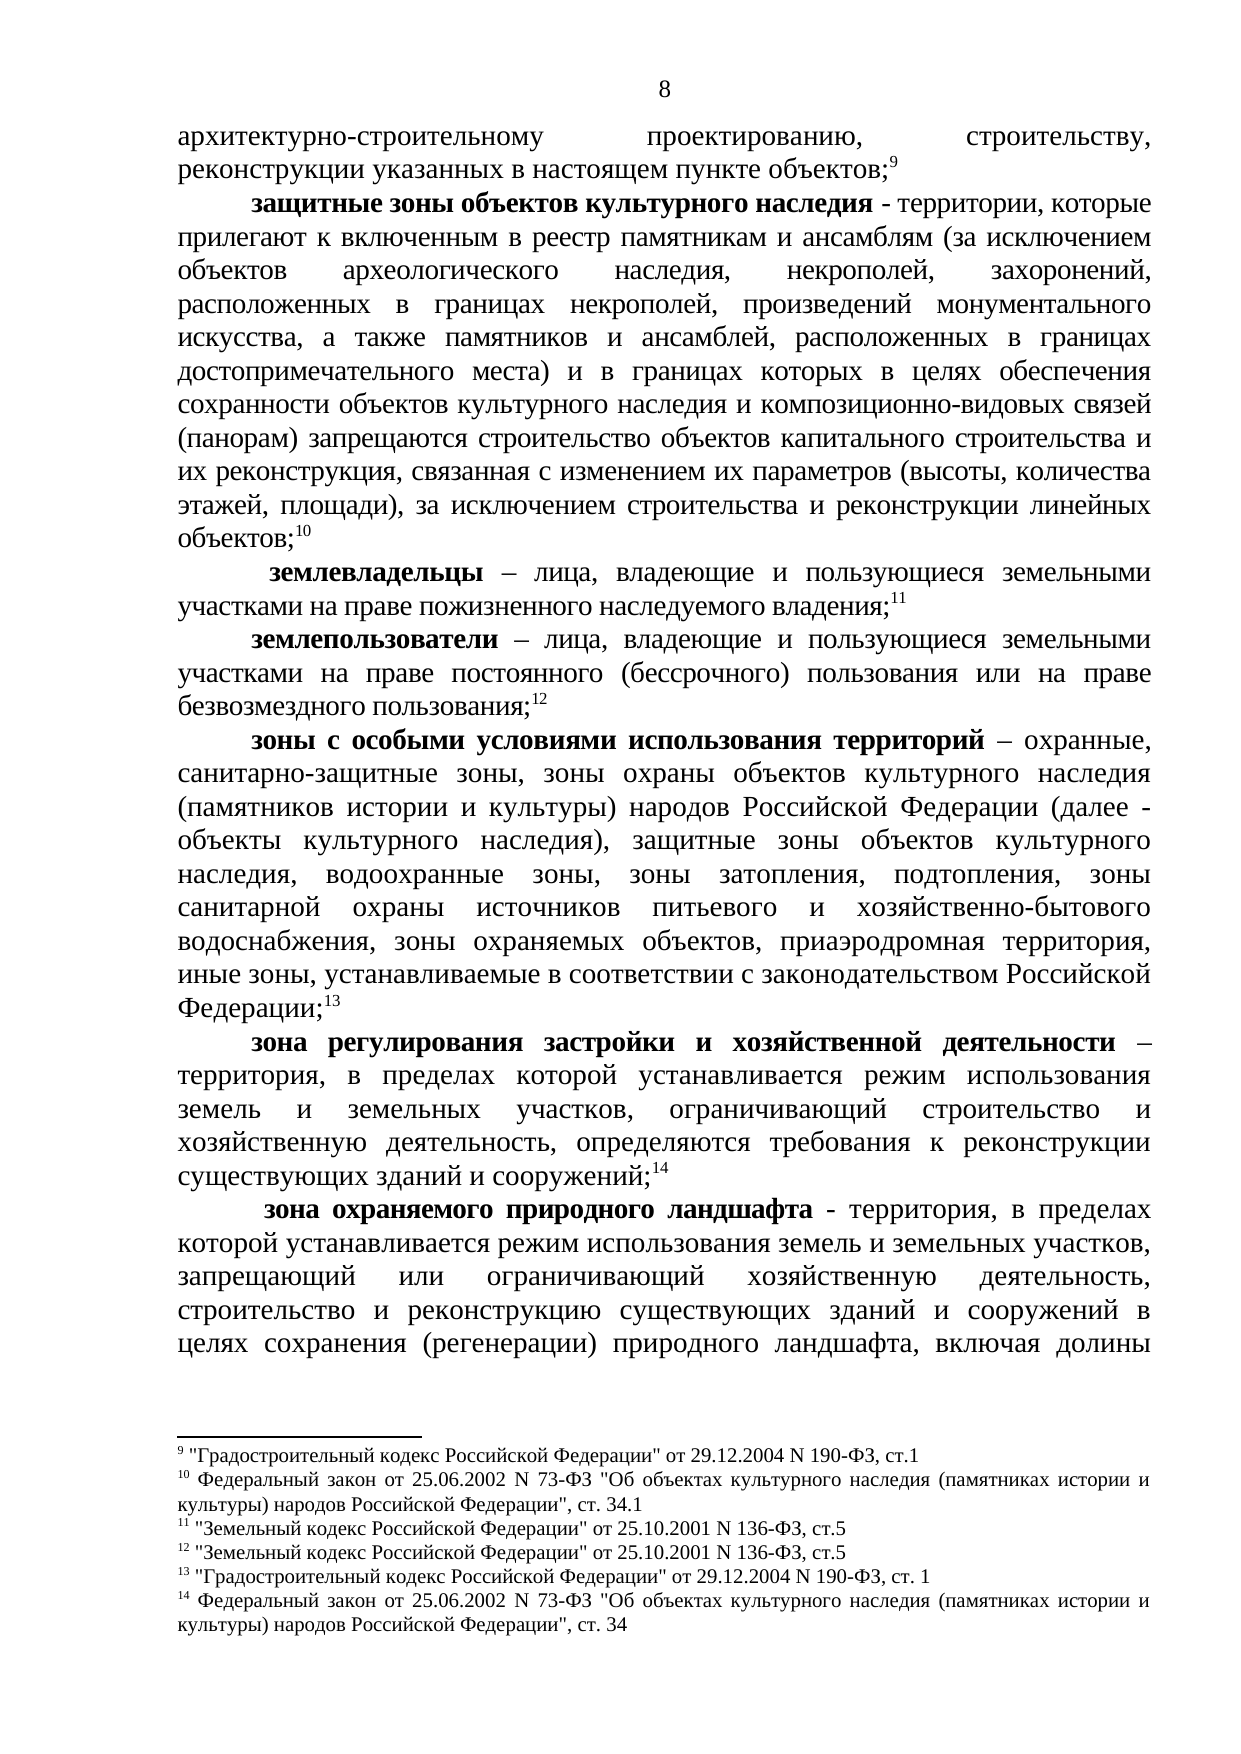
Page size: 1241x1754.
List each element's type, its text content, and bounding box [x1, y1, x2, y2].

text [177, 1191, 1152, 1359]
text землевладельцы – лица, владеющие и пользующиеся земельными участками на праве пожизненного наследуемого владения; [177, 554, 1152, 621]
text зона регулирования застройки и хозяйственной деятельности – территория, в пределах которой устанавливается режим использования земель и земельных участков, ограничивающий строительство и хозяйственную деятельность, определяются требования к реконструкции существующих зданий и сооружений; [177, 1024, 1152, 1191]
text зоны с особыми условиями использования территорий – охранные, санитарно-защитные зоны, зоны охраны объектов культурного наследия (памятников истории и культуры) народов Российской Федерации (далее - объекты культурного наследия), защитные зоны объектов культурного наследия, водоохранные зоны, зоны затопления, подтопления, зоны санитарной охраны источников питьевого и хозяйственно-бытового водоснабжения, зоны охраняемых объектов, приаэродромная территория, иные зоны, устанавливаемые в соответствии с законодательством Российской Федерации; [177, 722, 1152, 1024]
text землепользователи – лица, владеющие и пользующиеся земельными участками на праве постоянного (бессрочного) пользования или на праве безвозмездного пользования; [177, 621, 1152, 722]
text защитные зоны объектов культурного наследия - территории, которые прилегают к включенным в реестр памятникам и ансамблям (за исключением объектов археологического наследия, некрополей, захоронений, расположенных в границах некрополей, произведений монументального искусства, а также памятников и ансамблей, расположенных в границах достопримечательного места) и в границах которых в целях обеспечения сохранности объектов культурного наследия и композиционно-видовых связей (панорам) запрещаются строительство объектов капитального строительства и их реконструкция, связанная с изменением их параметров (высоты, количества этажей, площади), за исключением строительства и реконструкции линейных объектов; [177, 185, 1152, 554]
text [177, 118, 1152, 185]
